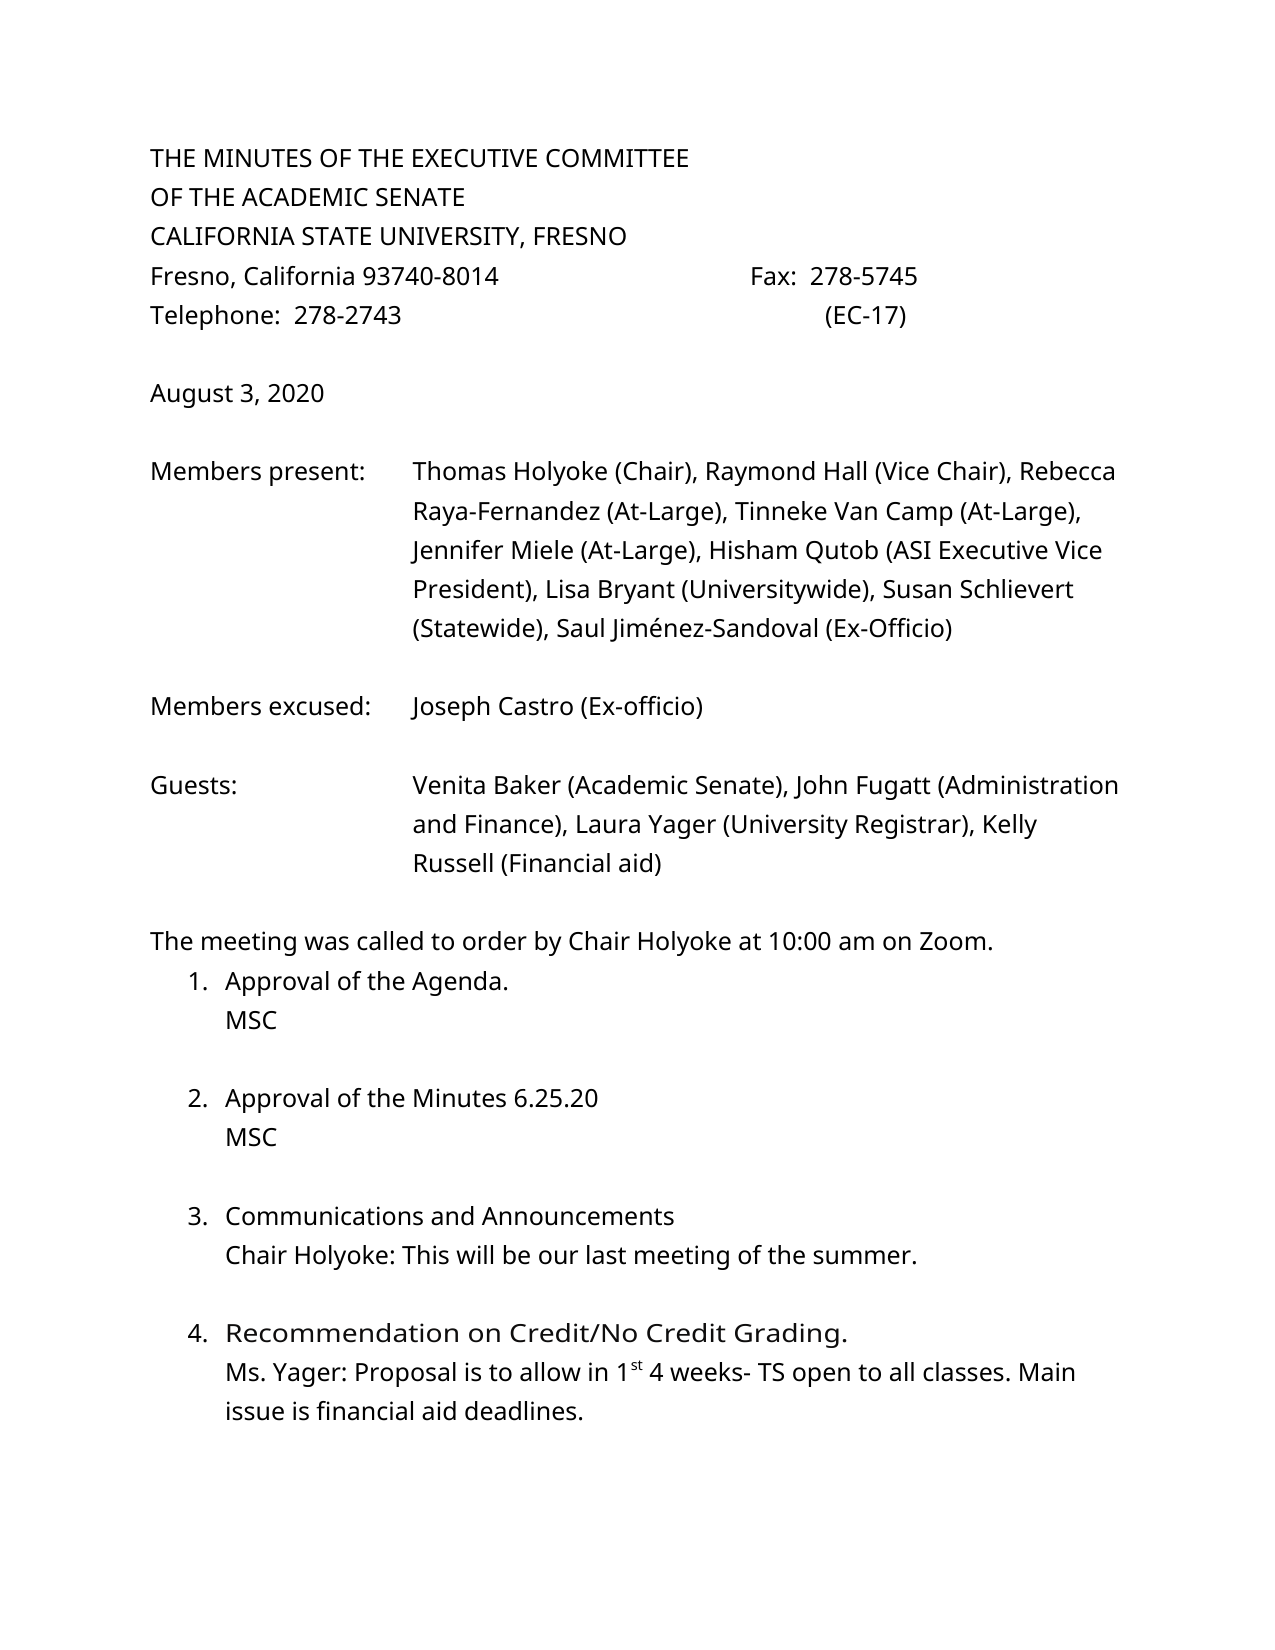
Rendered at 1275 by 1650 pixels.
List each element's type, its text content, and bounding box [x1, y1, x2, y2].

list MSC [225, 1002, 1125, 1036]
list Approval of the Minutes 6.25.20 [187, 1081, 1125, 1115]
text OF THE ACADEMIC SENATE [150, 180, 1125, 214]
text CALIFORNIA STATE UNIVERSITY, FRESNO [150, 219, 1125, 253]
text August 3, 2020 [150, 376, 1125, 410]
text Members present: Thomas Holyoke (Chair), Raymond Hall (Vice Chair), Rebecca Raya-Fernandez (At-Large), Tinneke Van Camp (At-Large), Jennifer Miele (At-Large), Hisham Qutob (ASI Executive Vice President), Lisa Bryant (Universitywide), Susan Schlievert (Statewide), Saul Jiménez-Sandoval (Ex-Officio) [150, 454, 1125, 645]
list MSC [225, 1120, 1125, 1154]
text Fresno, California 93740-8014 Fax: 278-5745 [150, 258, 1125, 292]
list Communications and Announcements [187, 1198, 1125, 1232]
text Members excused: Joseph Castro (Ex-officio) [150, 689, 1125, 723]
text Ms. Yager: Proposal is to allow in 1st 4 weeks- TS open to all classes. Main issue is financial aid deadlines. [225, 1355, 1125, 1428]
list Recommendation on Credit/No Credit Grading. [187, 1316, 1125, 1350]
text Guests: Venita Baker (Academic Senate), John Fugatt (Administration and Finance), Laura Yager (University Registrar), Kelly Russell (Financial aid) [150, 767, 1125, 880]
text The meeting was called to order by Chair Holyoke at 10:00 am on Zoom. [150, 924, 1125, 958]
text THE MINUTES OF THE EXECUTIVE COMMITTEE [150, 141, 1125, 175]
text Chair Holyoke: This will be our last meeting of the summer. [225, 1237, 1125, 1271]
text Telephone: 278-2743 (EC-17) [150, 297, 1125, 331]
list Approval of the Agenda. [187, 963, 1125, 997]
